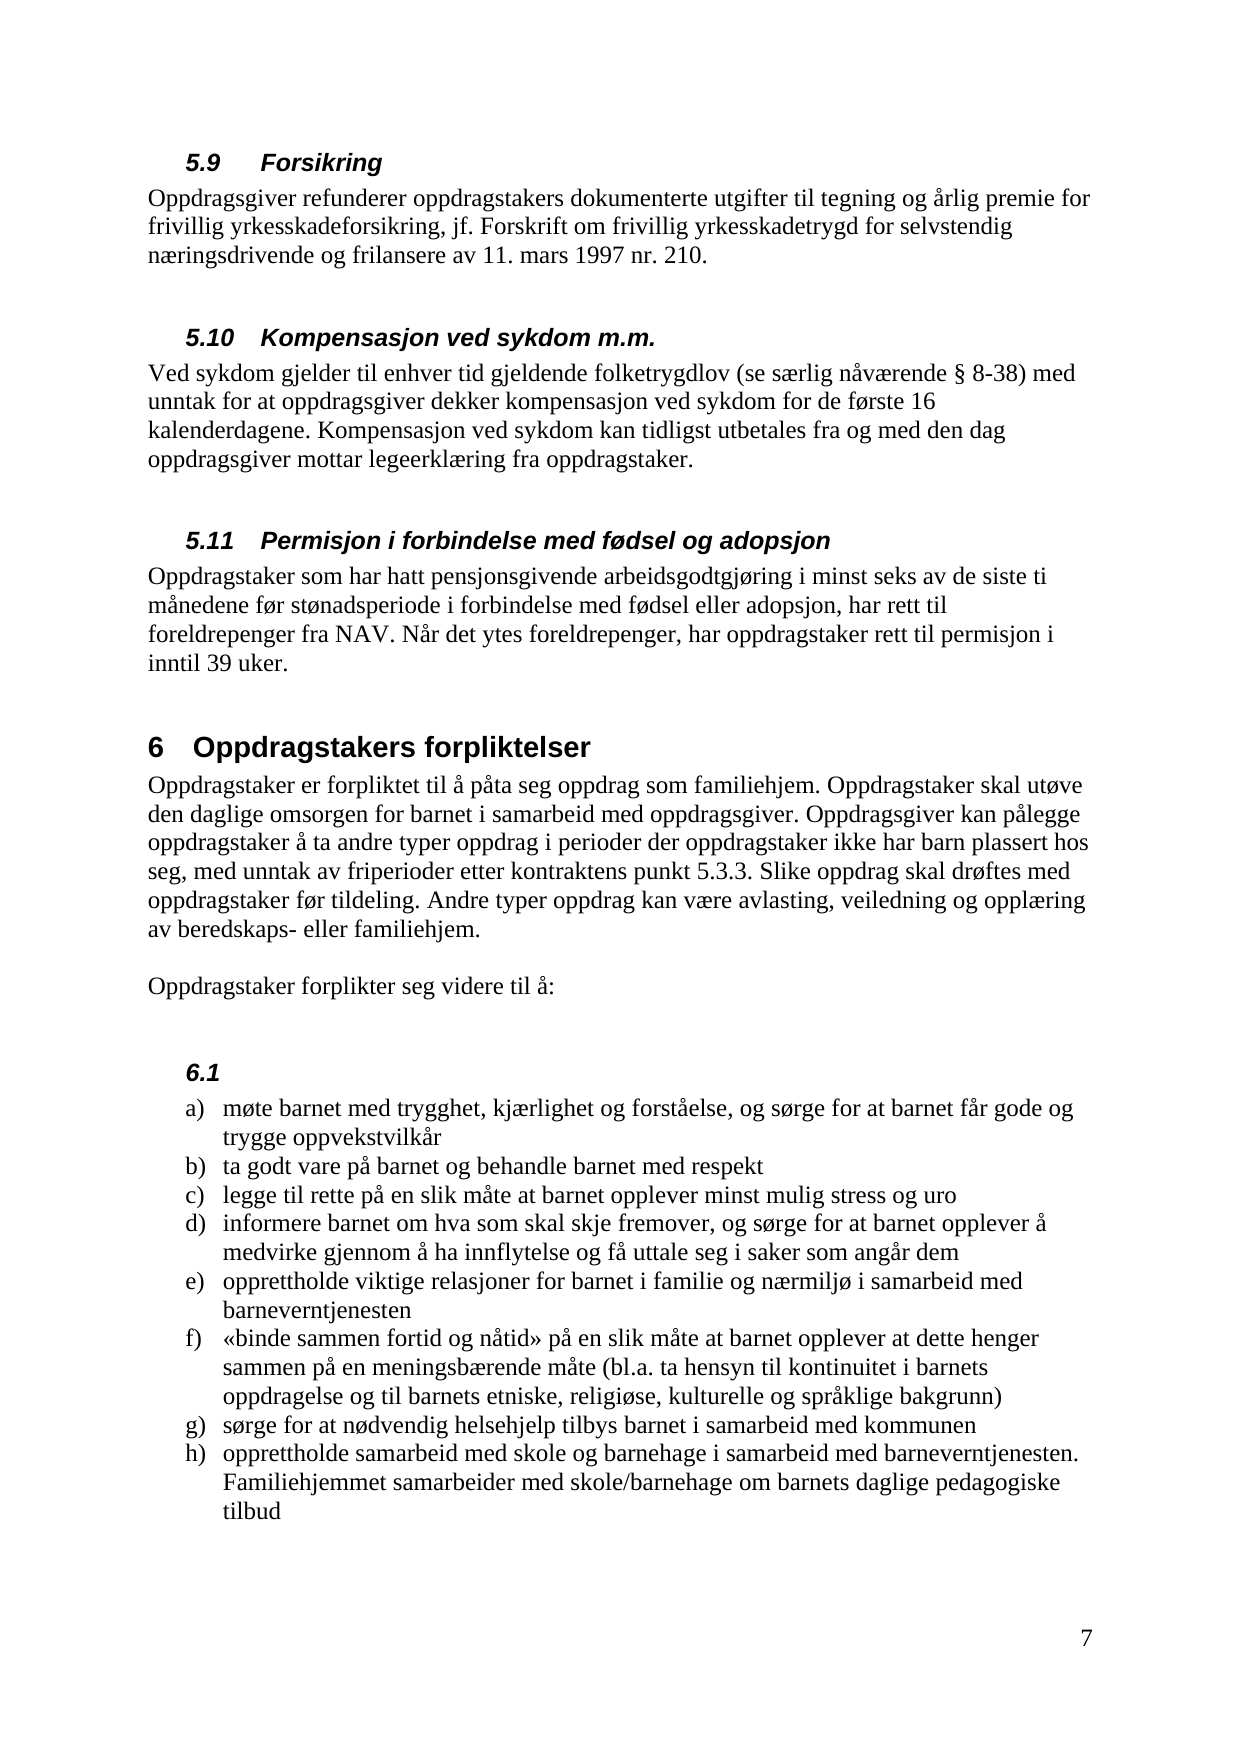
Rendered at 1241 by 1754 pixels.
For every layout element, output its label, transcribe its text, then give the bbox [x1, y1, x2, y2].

list sørge for at nødvendig helsehjelp tilbys barnet i samarbeid med kommunen [185, 1410, 1093, 1438]
text Ved sykdom gjelder til enhver tid gjeldende folketrygdlov (se særlig nåværende § 8-38) med unntak for at oppdragsgiver dekker kompensasjon ved sykdom for de første 16 kalenderdagene. Kompensasjon ved sykdom kan tidligst utbetales fra og med den dag oppdragsgiver mottar legeerklæring fra oppdragstaker. [148, 358, 1093, 473]
list ta godt vare på barnet og behandle barnet med respekt [185, 1151, 1093, 1180]
list opprettholde viktige relasjoner for barnet i familie og nærmiljø i samarbeid med barneverntjenesten [185, 1266, 1093, 1323]
list opprettholde samarbeid med skole og barnehage i samarbeid med barneverntjenesten. Familiehjemmet samarbeider med skole/barnehage om barnets daglige pedagogiske tilbud [185, 1438, 1093, 1525]
list «binde sammen fortid og nåtid» på en slik måte at barnet opplever at dette henger sammen på en meningsbærende måte (bl.a. ta hensyn til kontinuitet i barnets oppdragelse og til barnets etniske, religiøse, kulturelle og språklige bakgrunn) [185, 1323, 1093, 1410]
text Oppdragsgiver refunderer oppdragstakers dokumenterte utgifter til tegning og årlig premie for frivillig yrkesskadeforsikring, jf. Forskrift om frivillig yrkesskadetrygd for selvstendig næringsdrivende og frilansere av 11. mars 1997 nr. 210. [148, 183, 1093, 269]
list møte barnet med trygghet, kjærlighet og forståelse, og sørge for at barnet får gode og trygge oppvekstvilkår [185, 1093, 1093, 1151]
text Oppdragstaker forplikter seg videre til å: [148, 971, 1093, 1000]
list informere barnet om hva som skal skje fremover, og sørge for at barnet opplever å medvirke gjennom å ha innflytelse og få uttale seg i saker som angår dem [185, 1208, 1093, 1266]
subtitle Kompensasjon ved sykdom m.m. [185, 323, 1093, 351]
text Oppdragstaker er forpliktet til å påta seg oppdrag som familiehjem. Oppdragstaker skal utøve den daglige omsorgen for barnet i samarbeid med oppdragsgiver. Oppdragsgiver kan pålegge oppdragstaker å ta andre typer oppdrag i perioder der oppdragstaker ikke har barn plassert hos seg, med unntak av friperioder etter kontraktens punkt 5.3.3. Slike oppdrag skal drøftes med oppdragstaker før tildeling. Andre typer oppdrag kan være avlasting, veiledning og opplæring av beredskaps- eller familiehjem. [148, 770, 1093, 942]
subtitle Permisjon i forbindelse med fødsel og adopsjon [185, 526, 1093, 555]
list legge til rette på en slik måte at barnet opplever minst mulig stress og uro [185, 1180, 1093, 1208]
subtitle Forsikring [185, 148, 1093, 176]
subtitle Oppdragstakers forpliktelser [148, 730, 1093, 764]
text Oppdragstaker som har hatt pensjonsgivende arbeidsgodtgjøring i minst seks av de siste ti månedene før stønadsperiode i forbindelse med fødsel eller adopsjon, har rett til foreldrepenger fra NAV. Når det ytes foreldrepenger, har oppdragstaker rett til permisjon i inntil 39 uker. [148, 561, 1093, 676]
